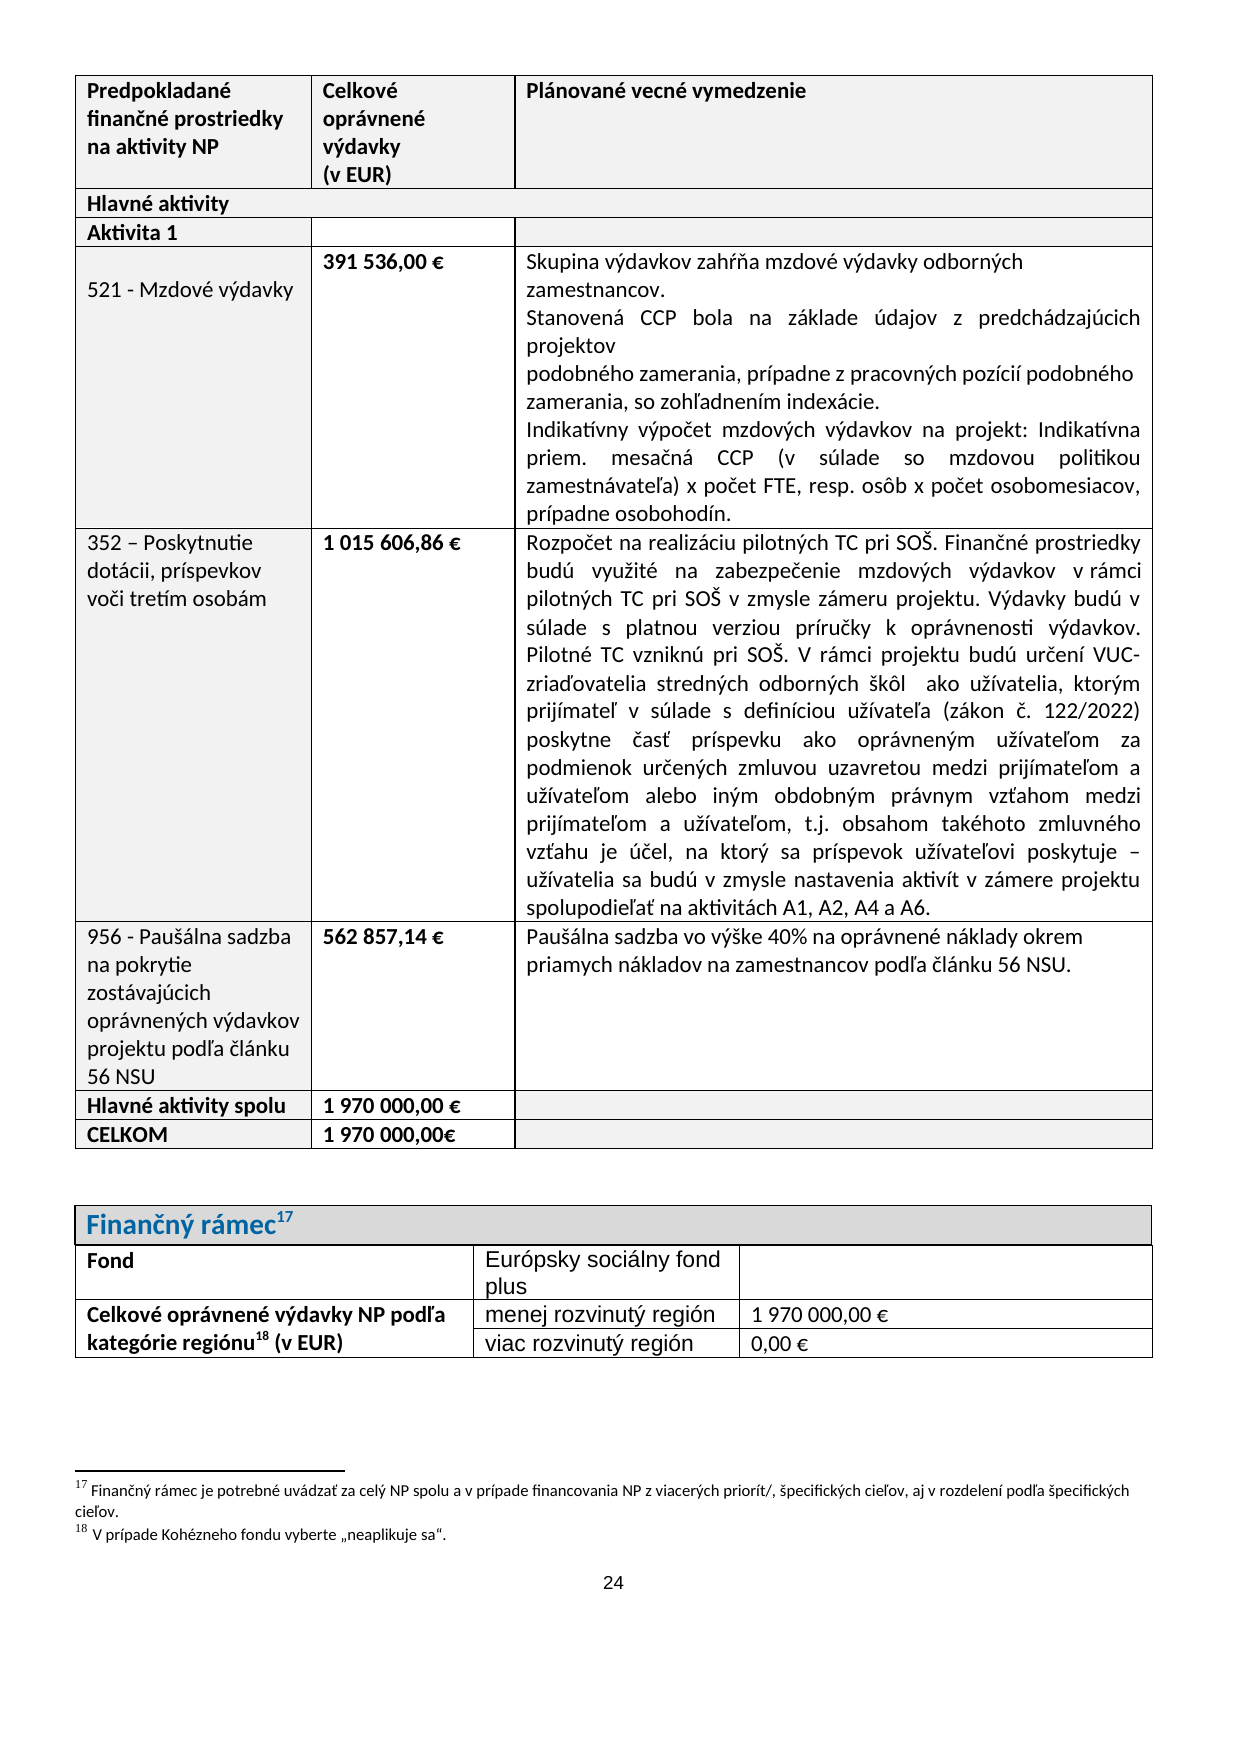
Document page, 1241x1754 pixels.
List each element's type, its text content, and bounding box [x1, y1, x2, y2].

table_cell Rozpočet na realizáciu pilotných TC pri SOŠ. Finančné prostriedky budú využité na zabezpečenie mzdových výdavkov v rámci pilotných TC pri SOŠ v zmysle zámeru projektu. Výdavky budú v súlade s platnou verziou príručky k oprávnenosti výdavkov. Pilotné TC vzniknú pri SOŠ. V rámci projektu budú určení VUC- zriaďovatelia stredných odborných škôl ako užívatelia, ktorým prijímateľ v súlade s definíciou užívateľa (zákon č. 122/2022) poskytne časť príspevku ako oprávneným užívateľom za podmienok určených zmluvou uzavretou medzi prijímateľom a užívateľom alebo iným obdobným právnym vzťahom medzi prijímateľom a užívateľom, t.j. obsahom takéhoto zmluvného vzťahu je účel, na ktorý sa príspevok užívateľovi poskytuje – užívatelia sa budú v zmysle nastavenia aktivít v zámere projektu spolupodieľať na aktivitách A1, A2, A4 a A6. [516, 529, 1152, 921]
table_cell 1 970 000,00 € [740, 1300, 1152, 1328]
table_cell [516, 1120, 1152, 1148]
table_cell Hlavné aktivity spolu [76, 1091, 311, 1119]
table_header Plánované vecné vymedzenie [516, 76, 1152, 188]
table_header Finančný rámec [76, 1206, 1151, 1244]
table_cell 352 – Poskytnutie dotácii, príspevkov voči tretím osobám [76, 529, 311, 921]
table_cell Aktivita 1 [76, 218, 311, 246]
table_cell 1 015 606,86 € [312, 529, 514, 921]
table_cell 1 970 000,00€ [312, 1120, 514, 1148]
table_cell Paušálna sadzba vo výške 40% na oprávnené náklady okrem priamych nákladov na zamestnancov podľa článku 56 NSU. [516, 922, 1152, 1090]
table_cell 521 - Mzdové výdavky [76, 247, 311, 527]
table_cell 562 857,14 € [312, 922, 514, 1090]
table_cell Celkové oprávnené výdavky NP podľa kategórie regiónu (v EUR) [76, 1300, 473, 1357]
table_header Fond [76, 1246, 473, 1299]
table_header Celkové oprávnené výdavky (v EUR) [312, 76, 514, 188]
table_cell [516, 1091, 1152, 1119]
table_cell [312, 218, 514, 246]
table_cell 1 970 000,00 € [312, 1091, 514, 1119]
table_cell 391 536,00 € [312, 247, 514, 527]
table_cell Hlavné aktivity [76, 189, 1152, 217]
table_cell CELKOM [76, 1120, 311, 1148]
table_cell 956 - Paušálna sadzba na pokrytie zostávajúcich oprávnených výdavkov projektu podľa článku 56 NSU [76, 922, 311, 1090]
table_cell [516, 218, 1152, 246]
table_header [740, 1246, 1152, 1299]
table_header Predpokladané finančné prostriedky na aktivity NP [76, 76, 311, 188]
table_cell 0,00 € [740, 1329, 1152, 1357]
table_cell Skupina výdavkov zahŕňa mzdové výdavky odborných zamestnancov. Stanovená CCP bola na základe údajov z predchádzajúcich projektov podobného zamerania, prípadne z pracovných pozícií podobného zamerania, so zohľadnením indexácie. Indikatívny výpočet mzdových výdavkov na projekt: Indikatívna priem. mesačná CCP (v súlade so mzdovou politikou zamestnávateľa) x počet FTE, resp. osôb x počet osobomesiacov, prípadne osobohodín. [516, 247, 1152, 527]
